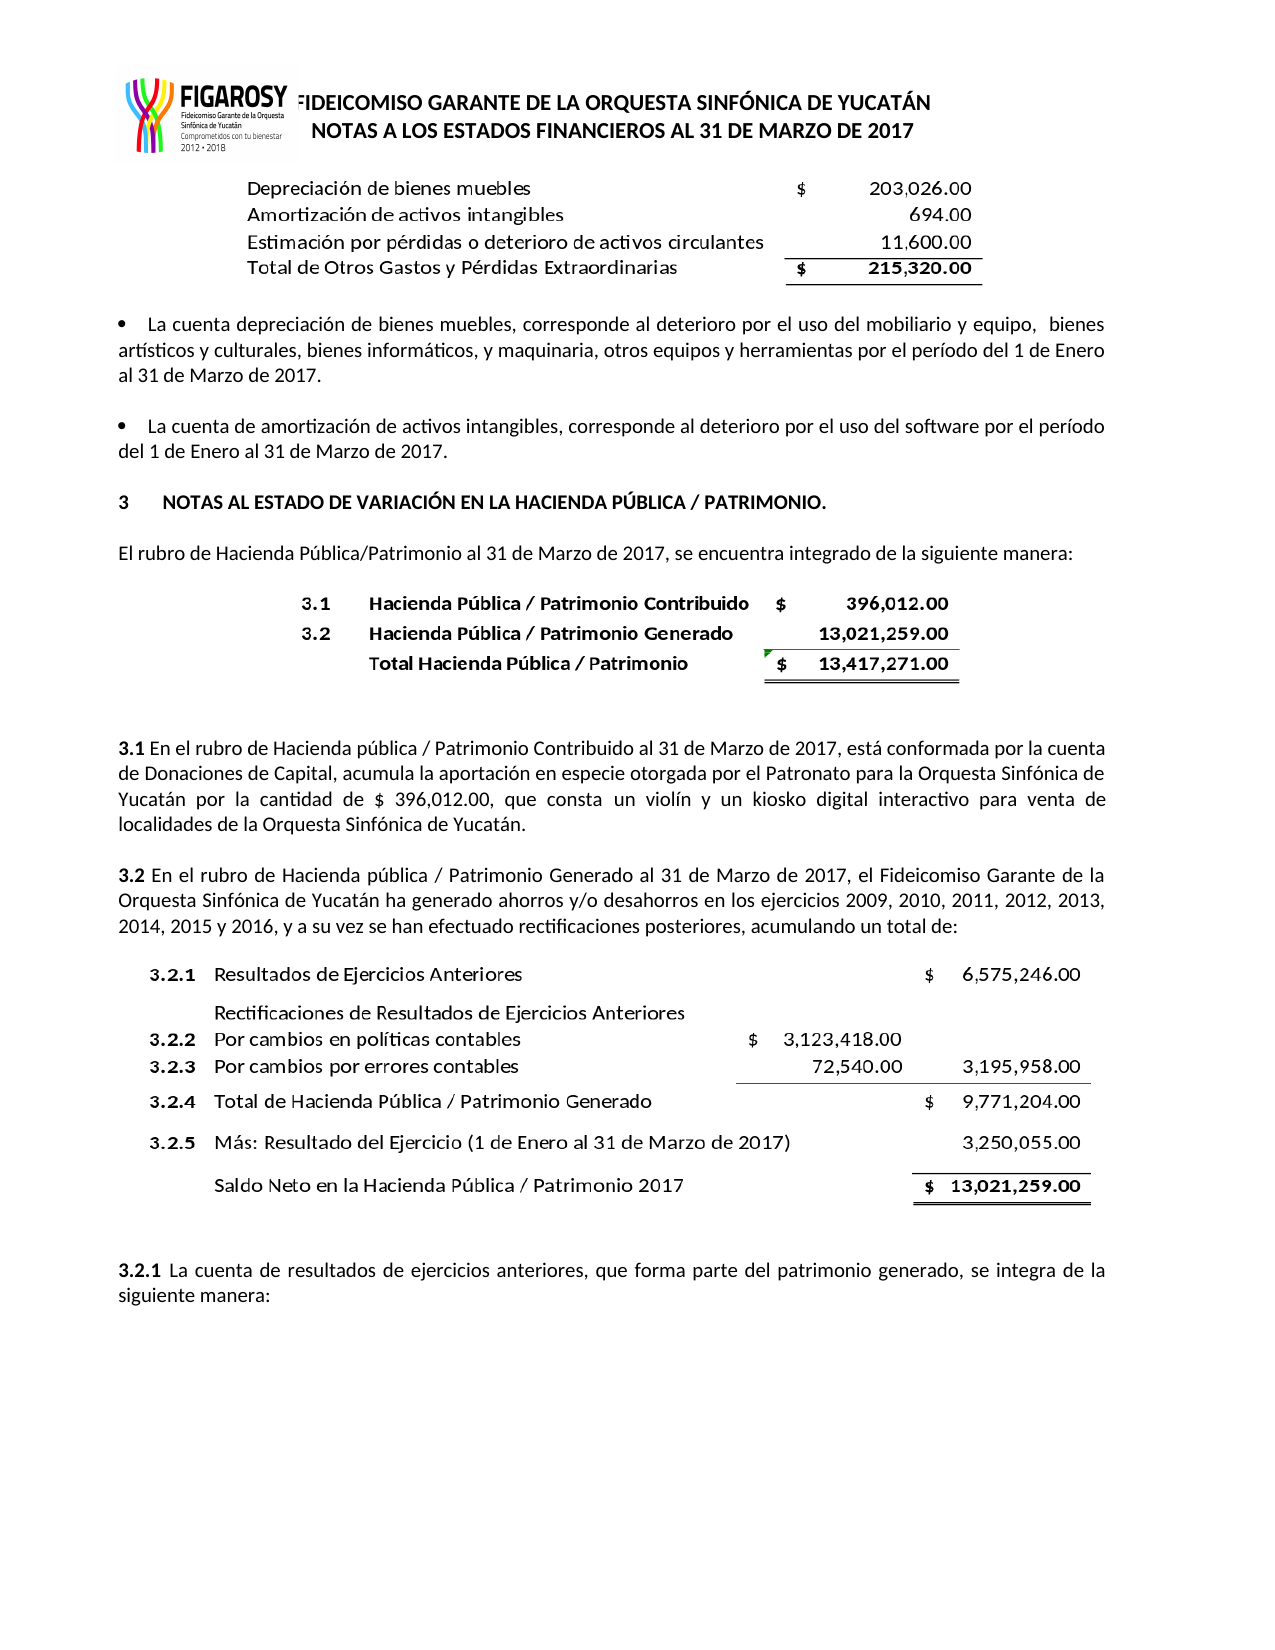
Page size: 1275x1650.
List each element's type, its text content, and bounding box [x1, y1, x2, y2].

list La cuenta depreciación de bienes muebles, corresponde al deterioro por el uso del mobiliario y equipo, bienes artísticos y culturales, bienes informáticos, y maquinaria, otros equipos y herramientas por el período del 1 de Enero al 31 de Marzo de 2017. [118, 311, 1107, 388]
picture [114, 65, 299, 163]
list NOTAS AL ESTADO DE VARIACIÓN EN LA HACIENDA PÚBLICA / PATRIMONIO. [118, 489, 1107, 515]
list 3.2 En el rubro de Hacienda pública / Patrimonio Generado al 31 de Marzo de 2017, el Fideicomiso Garante de la Orquesta Sinfónica de Yucatán ha generado ahorros y/o desahorros en los ejercicios 2009, 2010, 2011, 2012, 2013, 2014, 2015 y 2016, y a su vez se han efectuado rectificaciones posteriores, acumulando un total de: [118, 862, 1107, 938]
list La cuenta de resultados de ejercicios anteriores, que forma parte del patrimonio generado, se integra de la siguiente manera: [118, 1257, 1107, 1308]
list 3.1 En el rubro de Hacienda pública / Patrimonio Contribuido al 31 de Marzo de 2017, está conformada por la cuenta de Donaciones de Capital, acumula la aportación en especie otorgada por el Patronato para la Orquesta Sinfónica de Yucatán por la cantidad de $ 396,012.00, que consta un violín y un kiosko digital interactivo para venta de localidades de la Orquesta Sinfónica de Yucatán. [118, 735, 1107, 837]
list La cuenta de amortización de activos intangibles, corresponde al deterioro por el uso del software por el período del 1 de Enero al 31 de Marzo de 2017. [118, 413, 1107, 464]
list El rubro de Hacienda Pública/Patrimonio al 31 de Marzo de 2017, se encuentra integrado de la siguiente manera: [118, 540, 1107, 566]
